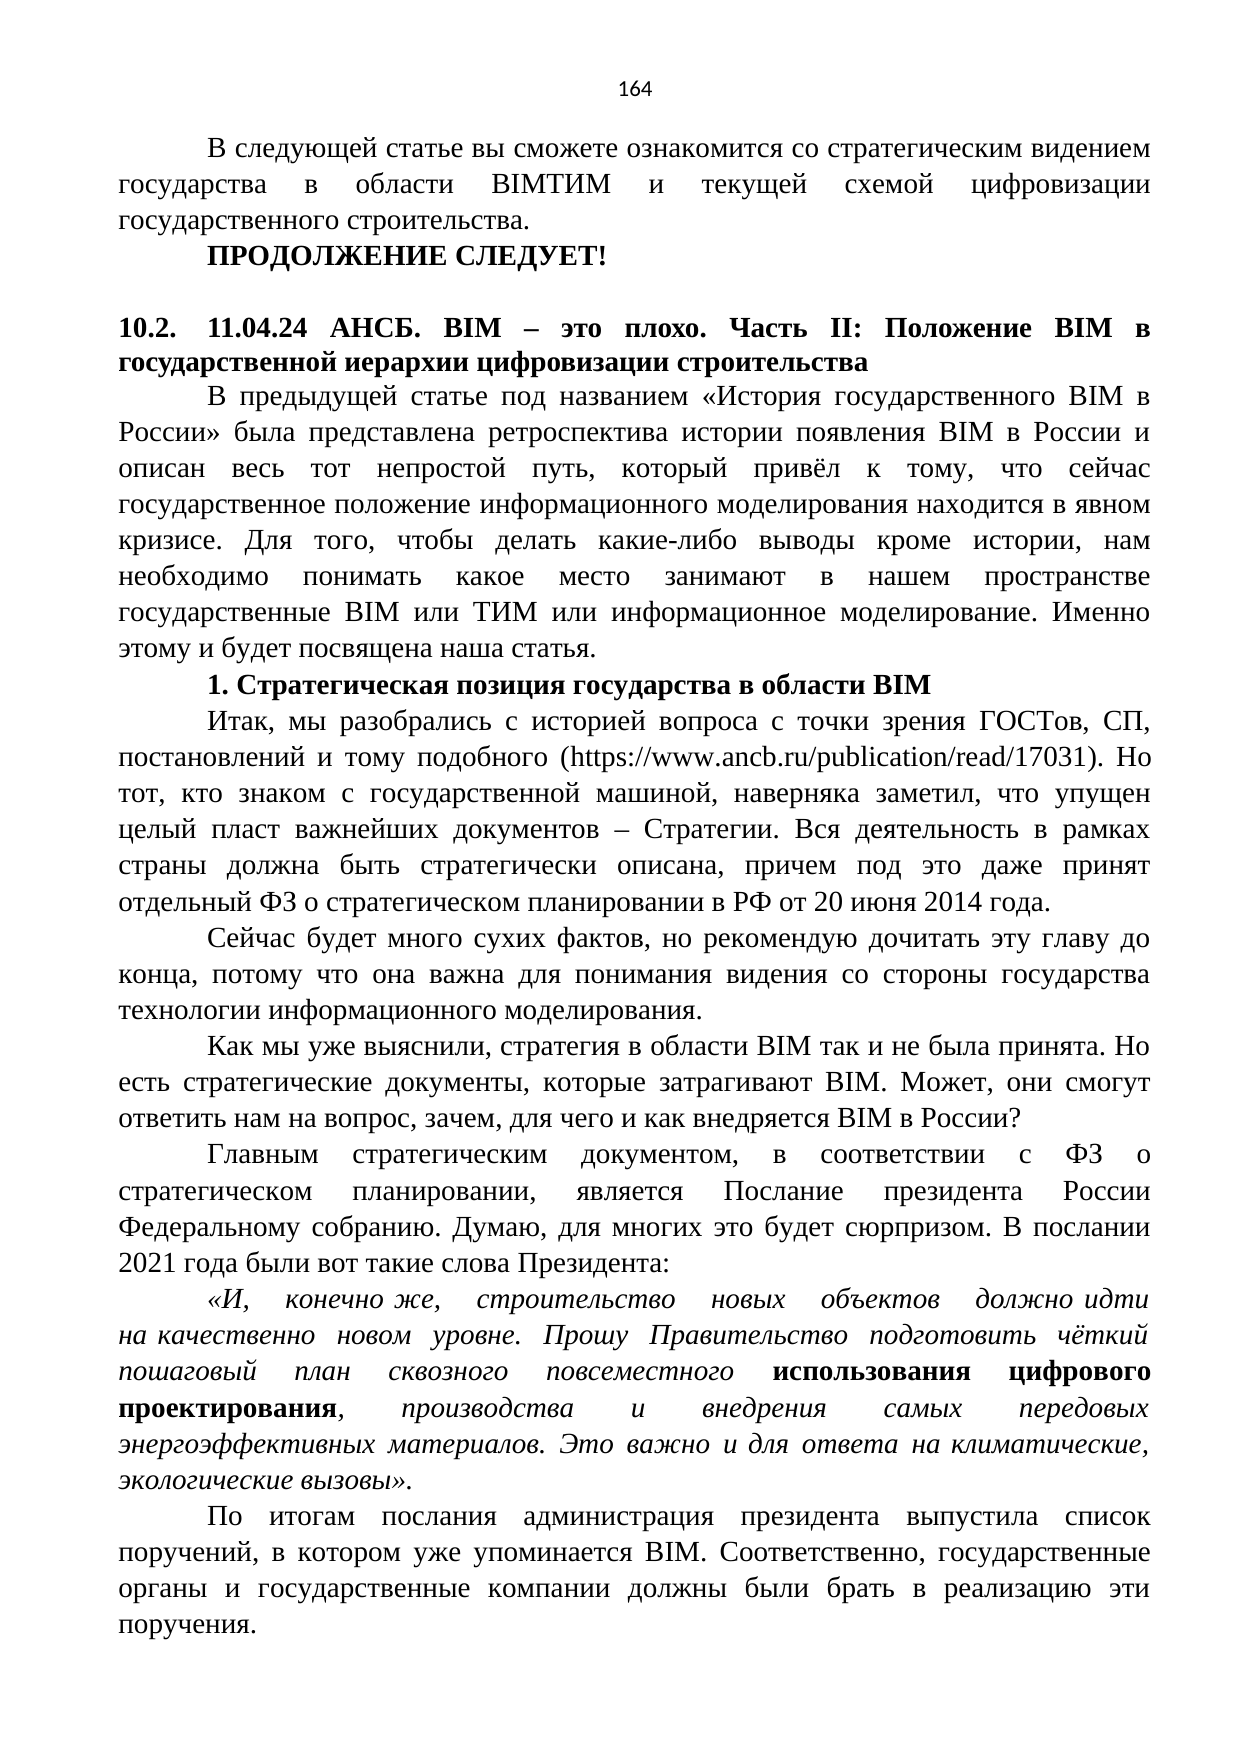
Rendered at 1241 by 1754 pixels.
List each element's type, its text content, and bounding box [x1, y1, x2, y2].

text ПРОДОЛЖЕНИЕ СЛЕДУЕТ! [118, 238, 1152, 272]
text Как мы уже выяснили, стратегия в области BIM так и не была принята. Но есть стратегические документы, которые затрагивают BIM. Может, они смогут ответить нам на вопрос, зачем, для чего и как внедряется BIM в России? [118, 1028, 1152, 1134]
text Главным стратегическим документом, в соответствии с ФЗ о стратегическом планировании, является Послание президента России Федеральному собранию. Думаю, для многих это будет сюрпризом. В послании 2021 года были вот такие слова Президента: [118, 1137, 1152, 1279]
subtitle 11.04.24 АНСБ. BIM – это плохо. Часть II: Положение BIM в государственной иерархии цифровизации строительства [118, 311, 1152, 378]
text Сейчас будет много сухих фактов, но рекомендую дочитать эту главу до конца, потому что она важна для понимания видения со стороны государства технологии информационного моделирования. [118, 920, 1152, 1026]
text В предыдущей статье под названием «История государственного BIM в России» была представлена ретроспектива истории появления BIM в России и описан весь тот непростой путь, который привёл к тому, что сейчас государственное положение информационного моделирования находится в явном кризисе. Для того, чтобы делать какие-либо выводы кроме истории, нам необходимо понимать какое место занимают в нашем пространстве государственные BIM или ТИМ или информационное моделирование. Именно этому и будет посвящена наша статья. [118, 378, 1152, 664]
text По итогам послания администрация президента выпустила список поручений, в котором уже упоминается BIM. Соответственно, государственные органы и государственные компании должны были брать в реализацию эти поручения. [118, 1498, 1152, 1640]
text В следующей статье вы сможете ознакомится со стратегическим видением государства в области BIMТИМ и текущей схемой цифровизации государственного строительства. [118, 130, 1152, 236]
text Итак, мы разобрались с историей вопроса с точки зрения ГОСТов, СП, постановлений и тому подобного (https://www.ancb.ru/publication/read/17031). Но тот, кто знаком с государственной машиной, наверняка заметил, что упущен целый пласт важнейших документов – Стратегии. Вся деятельность в рамках страны должна быть стратегически описана, причем под это даже принят отдельный ФЗ о стратегическом планировании в РФ от 20 июня 2014 года. [118, 703, 1152, 917]
text «И, конечно же, строительство новых объектов должно идти на качественно новом уровне. Прошу Правительство подготовить чёткий пошаговый план сквозного повсеместного использования цифрового проектирования, производства и внедрения самых передовых энергоэффективных материалов. Это важно и для ответа на климатические, экологические вызовы». [118, 1281, 1152, 1496]
text 1. Стратегическая позиция государства в области BIM [118, 667, 1152, 700]
